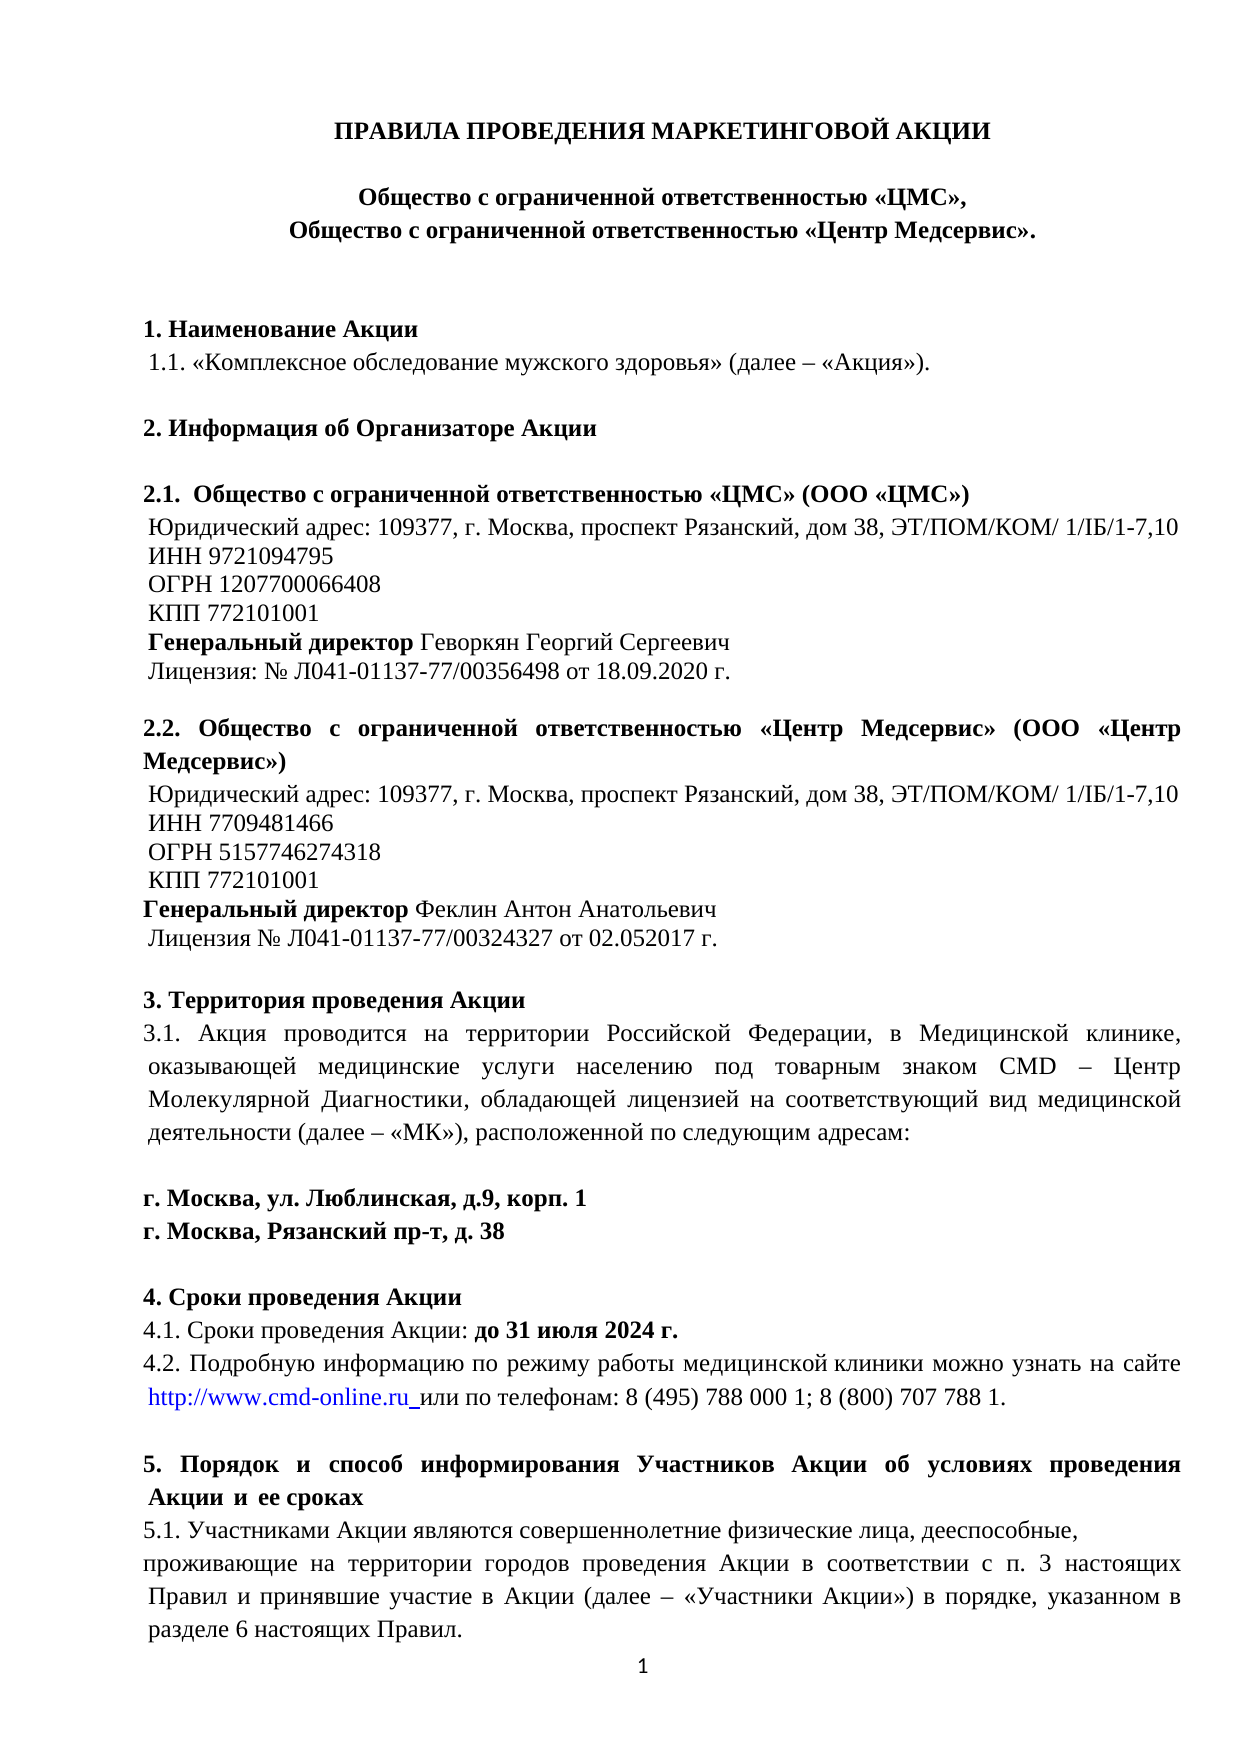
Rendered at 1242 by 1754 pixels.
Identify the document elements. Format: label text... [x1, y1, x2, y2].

text г. Москва, ул. Люблинская, д.9, корп. 1 [103, 1183, 1181, 1212]
text Общество с ограниченной ответственностью «Центр Медсервис». [103, 215, 1181, 244]
text 2.2. Общество с ограниченной ответственностью «Центр Медсервис» (ООО «Центр Медсервис») [143, 713, 1181, 775]
text 4.1. Сроки проведения Акции: до 31 июля 2024 г. [103, 1315, 1181, 1344]
text 5. Порядок и способ информирования Участников Акции об условиях проведения Акции и ее сроках [143, 1449, 1181, 1511]
text Юридический адрес: 109377, г. Москва, проспект Рязанский, дом 38, ЭТ/ПОМ/КОМ/ 1/IБ/1-7,10 [148, 512, 1181, 541]
text КПП 772101001 [148, 598, 1181, 627]
text 4.2. Подробную информацию по режиму работы медицинской клиники можно узнать на сайте http://www.cmd-online.ru или по телефонам: 8 (495) 788 000 1; 8 (800) 707 788 1. [143, 1348, 1181, 1411]
text проживающие на территории городов проведения Акции в соответствии с п. 3 настоящих Правил и принявшие участие в Акции (далее – «Участники Акции») в порядке, указанном в разделе 6 настоящих Правил. [143, 1548, 1181, 1643]
text ОГРН 5157746274318 [148, 837, 1181, 866]
text Лицензия: № Л041-01137-77/00356498 от 18.09.2020 г. [148, 656, 1181, 684]
text ИНН 7709481466 [148, 808, 1181, 837]
text г. Москва, Рязанский пр-т, д. 38 [103, 1216, 1181, 1245]
text ПРАВИЛА ПРОВЕДЕНИЯ МАРКЕТИНГОВОЙ АКЦИИ [103, 116, 1181, 144]
text 1. Наименование Акции [103, 314, 1181, 343]
text 1.1. «Комплексное обследование мужского здоровья» (далее – «Акция»). [148, 347, 1181, 376]
text 2.1. Общество с ограниченной ответственностью «ЦМС» (ООО «ЦМС») [103, 479, 1181, 508]
text ОГРН 1207700066408 [148, 569, 1181, 598]
text 3. Территория проведения Акции [103, 985, 1181, 1014]
text 4. Сроки проведения Акции [103, 1282, 1181, 1311]
text 5.1. Участниками Акции являются совершеннолетние физические лица, дееспособные, [103, 1515, 1181, 1543]
text Лицензия № Л041-01137-77/00324327 от 02.052017 г. [148, 923, 1181, 952]
text Общество с ограниченной ответственностью «ЦМС», [103, 182, 1181, 211]
text 2. Информация об Организаторе Акции [103, 413, 1181, 442]
text Генеральный директор Феклин Антон Анатольевич [103, 894, 1181, 923]
text ИНН 9721094795 [148, 541, 1181, 569]
text 3.1. Акция проводится на территории Российской Федерации, в Медицинской клинике, оказывающей медицинские услуги населению под товарным знаком CMD – Центр Молекулярной Диагностики, обладающей лицензией на соответствующий вид медицинской деятельности (далее – «МК»), расположенной по следующим адресам: [143, 1018, 1181, 1146]
text Генеральный директор Геворкян Георгий Сергеевич [148, 627, 1181, 656]
text Юридический адрес: 109377, г. Москва, проспект Рязанский, дом 38, ЭТ/ПОМ/КОМ/ 1/IБ/1-7,10 [148, 779, 1181, 808]
text КПП 772101001 [148, 866, 1181, 894]
